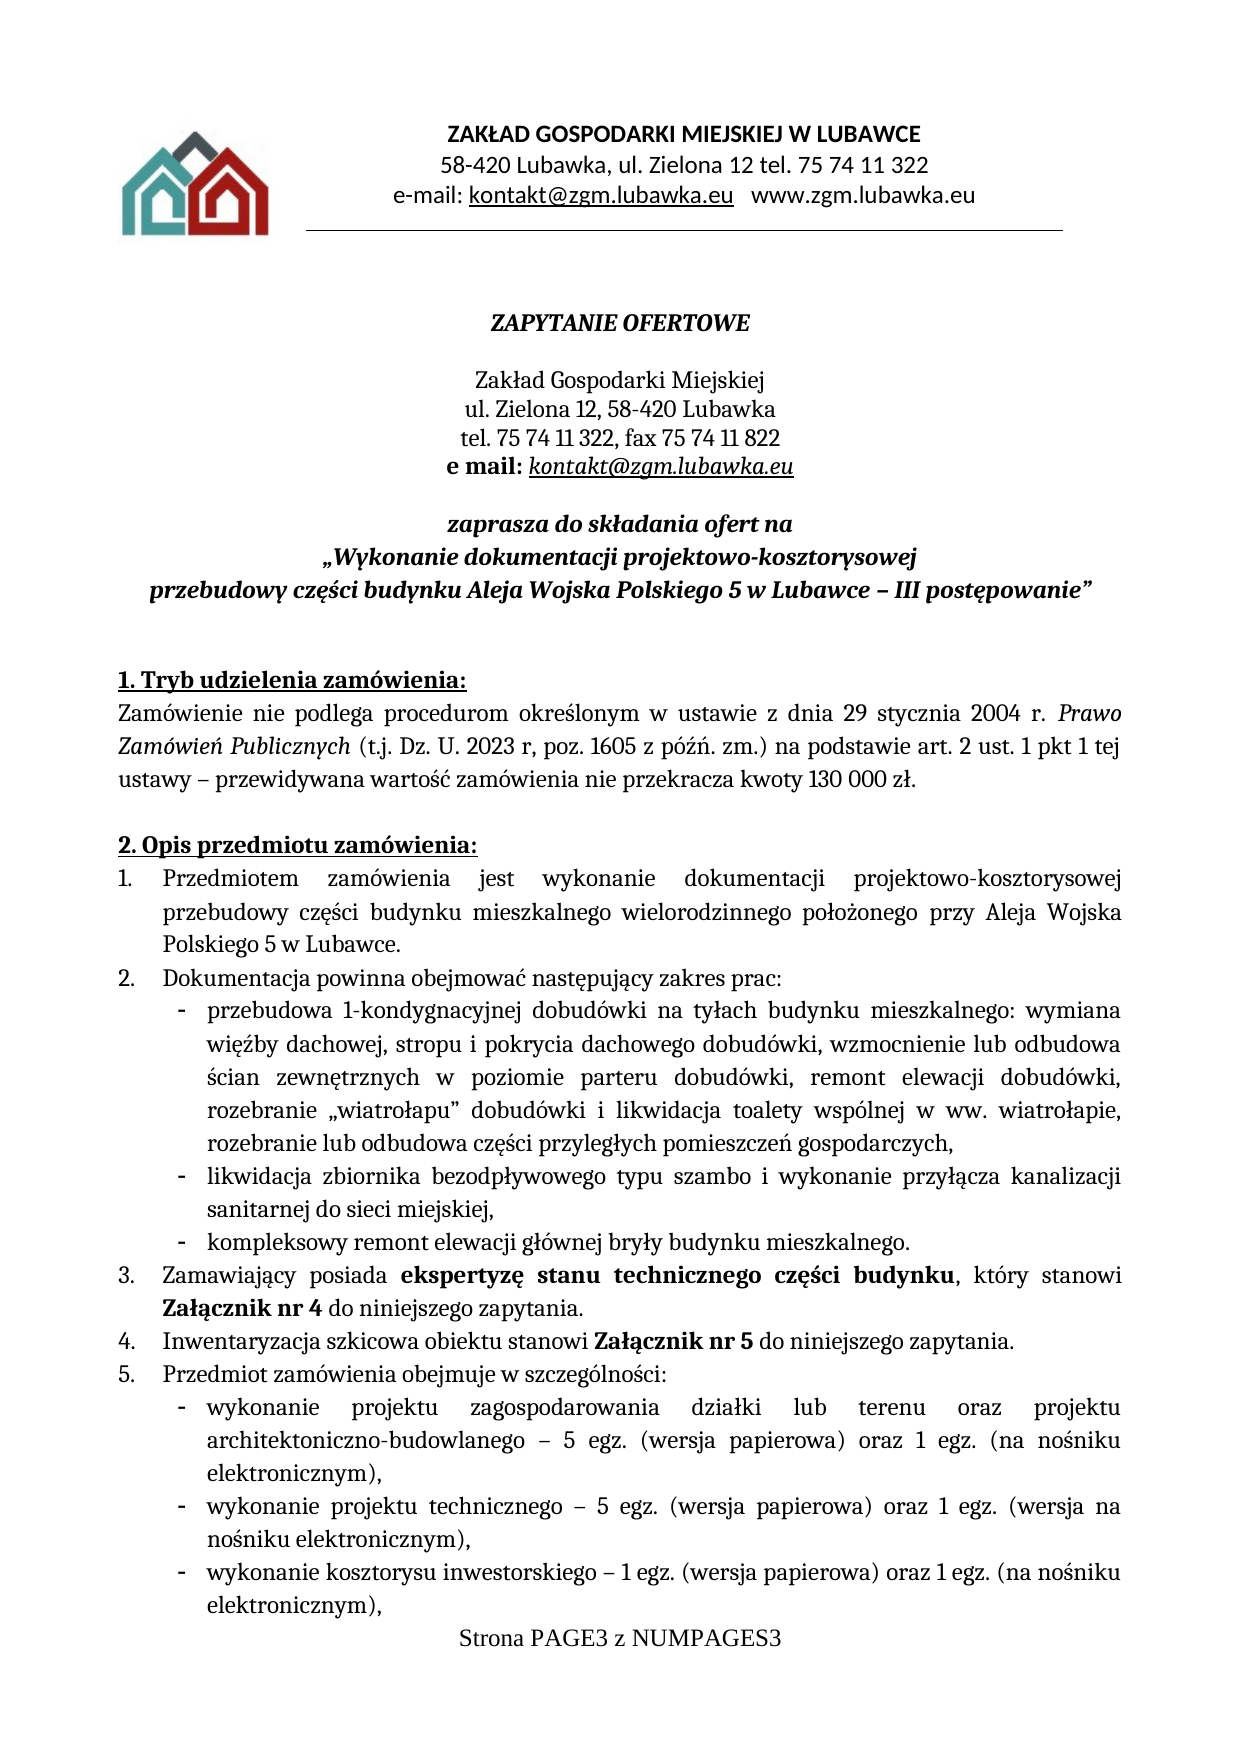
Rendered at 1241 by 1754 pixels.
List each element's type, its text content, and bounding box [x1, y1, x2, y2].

list wykonanie kosztorysu inwestorskiego – 1 egz. (wersja papierowa) oraz 1 egz. (na nośniku elektronicznym), [177, 1558, 1122, 1619]
text e mail: kontakt@zgm.lubawka.eu [118, 452, 1122, 481]
text tel. 75 74 11 322, fax 75 74 11 822 [118, 423, 1122, 452]
picture [118, 118, 281, 251]
table_header ZAKŁAD GOSPODARKI MIEJSKIEJ W LUBAWCE 58-420 Lubawka, ul. Zielona 12 tel. 75 74 11 322 e-mail: kontakt@zgm.lubawka.eu www.zgm.lubawka.eu [306, 118, 1063, 229]
list kompleksowy remont elewacji głównej bryły budynku mieszkalnego. [177, 1228, 1122, 1256]
list wykonanie projektu technicznego – 5 egz. (wersja papierowa) oraz 1 egz. (wersja na nośniku elektronicznym), [177, 1492, 1122, 1553]
text 2. Opis przedmiotu zamówienia: [118, 831, 1122, 860]
text Zamówienie nie podlega procedurom określonym w ustawie z dnia 29 stycznia 2004 r. Prawo Zamówień Publicznych (t.j. Dz. U. 2023 r, poz. 1605 z późń. zm.) na podstawie art. 2 ust. 1 pkt 1 tej ustawy – przewidywana wartość zamówienia nie przekracza kwoty 130 000 zł. [118, 699, 1122, 794]
text ZAPYTANIE OFERTOWE [118, 308, 1122, 337]
text Zakład Gospodarki Miejskiej [118, 366, 1122, 395]
text 1. Tryb udzielenia zamówienia: [118, 666, 1122, 695]
list wykonanie projektu zagospodarowania działki lub terenu oraz projektu architektoniczno-budowlanego – 5 egz. (wersja papierowa) oraz 1 egz. (na nośniku elektronicznym), [177, 1393, 1122, 1487]
text przebudowy części budynku Aleja Wojska Polskiego 5 w Lubawce – III postępowanie” [118, 576, 1122, 604]
list Zamawiający posiada ekspertyzę stanu technicznego części budynku, który stanowi Załącznik nr 4 do niniejszego zapytania. [118, 1261, 1122, 1322]
list Inwentaryzacja szkicowa obiektu stanowi Załącznik nr 5 do niniejszego zapytania. [118, 1327, 1122, 1355]
list likwidacja zbiornika bezodpływowego typu szambo i wykonanie przyłącza kanalizacji sanitarnej do sieci miejskiej, [177, 1162, 1122, 1223]
list przebudowa 1-kondygnacyjnej dobudówki na tyłach budynku mieszkalnego: wymiana więźby dachowej, stropu i pokrycia dachowego dobudówki, wzmocnienie lub odbudowa ścian zewnętrznych w poziomie parteru dobudówki, remont elewacji dobudówki, rozebranie „wiatrołapu” dobudówki i likwidacja toalety wspólnej w ww. wiatrołapie, rozebranie lub odbudowa części przyległych pomieszczeń gospodarczych, [177, 996, 1122, 1157]
text zaprasza do składania ofert na [118, 510, 1122, 538]
list Dokumentacja powinna obejmować następujący zakres prac: [118, 963, 1122, 992]
text „Wykonanie dokumentacji projektowo-kosztorysowej [118, 543, 1122, 571]
list Przedmiot zamówienia obejmuje w szczególności: [118, 1360, 1122, 1388]
text ul. Zielona 12, 58-420 Lubawka [118, 395, 1122, 423]
list Przedmiotem zamówienia jest wykonanie dokumentacji projektowo-kosztorysowej przebudowy części budynku mieszkalnego wielorodzinnego położonego przy Aleja Wojska Polskiego 5 w Lubawce. [118, 864, 1122, 959]
